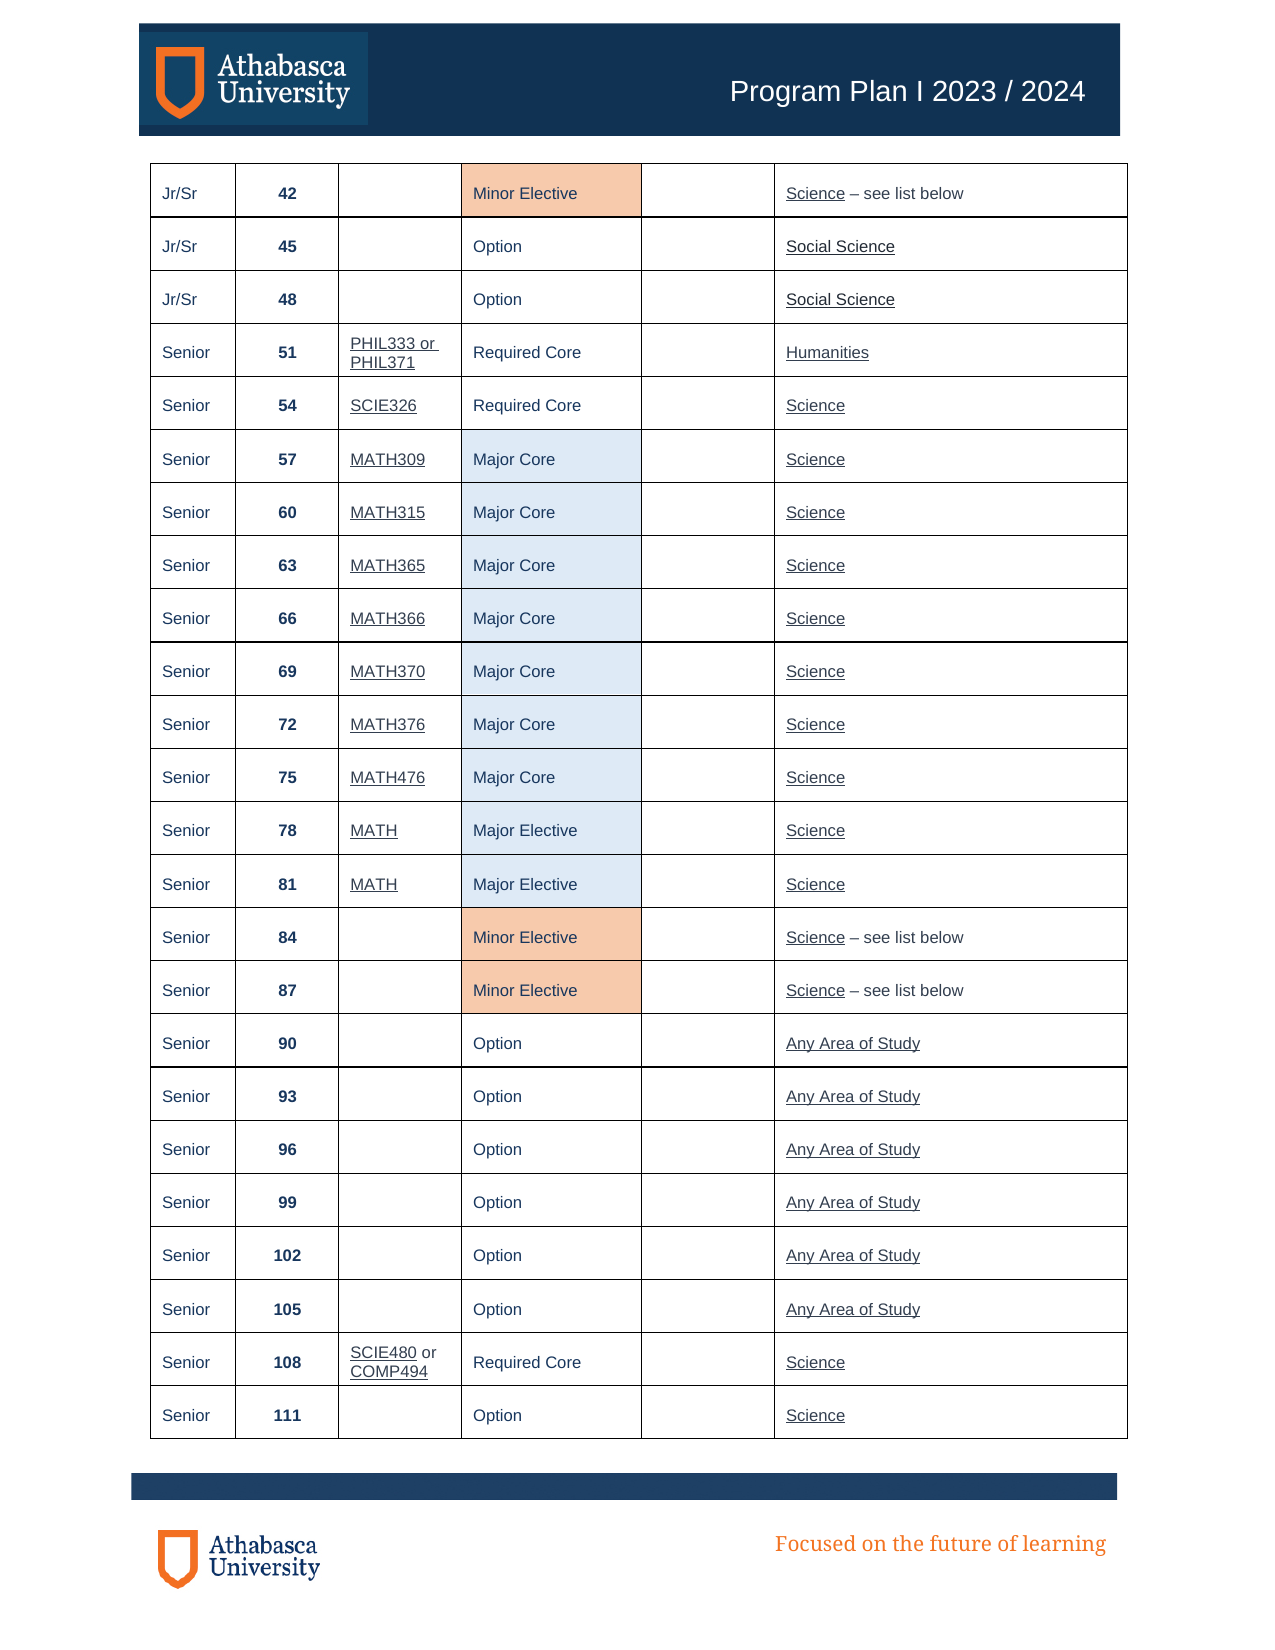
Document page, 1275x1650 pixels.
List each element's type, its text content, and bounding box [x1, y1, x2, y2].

table_cell Senior [151, 855, 235, 907]
table_cell 84 [236, 908, 338, 960]
table_cell Senior [151, 1068, 235, 1119]
table_cell Major Core [462, 749, 641, 801]
table_cell [642, 164, 774, 216]
table_cell 81 [236, 855, 338, 907]
table_cell Senior [151, 430, 235, 482]
table_cell Jr/Sr [151, 218, 235, 269]
table_cell Senior [151, 802, 235, 854]
table_cell 72 [236, 696, 338, 748]
table_cell Major Core [462, 696, 641, 748]
table_cell MATH315 [339, 483, 461, 535]
table_cell Science [775, 1386, 1127, 1438]
picture [155, 1525, 324, 1593]
table_cell [339, 1280, 461, 1332]
table_cell Social Science [775, 218, 1127, 269]
table_cell 87 [236, 961, 338, 1013]
table_cell [339, 1121, 461, 1173]
table_cell Senior [151, 749, 235, 801]
table_cell [339, 1014, 461, 1066]
table_cell Required Core [462, 377, 641, 429]
table_cell 93 [236, 1068, 338, 1119]
table_cell 96 [236, 1121, 338, 1173]
table_cell 54 [236, 377, 338, 429]
table_cell Option [462, 1386, 641, 1438]
table_cell [642, 1174, 774, 1226]
table_cell [642, 1068, 774, 1119]
table_cell [339, 1227, 461, 1279]
table_cell [642, 961, 774, 1013]
table_cell [642, 749, 774, 801]
table_cell MATH376 [339, 696, 461, 748]
table_cell 60 [236, 483, 338, 535]
table_cell Senior [151, 1121, 235, 1173]
table_cell [642, 430, 774, 482]
table_cell Minor Elective [462, 961, 641, 1013]
table_cell 99 [236, 1174, 338, 1226]
table_cell Senior [151, 589, 235, 641]
table_cell Senior [151, 1386, 235, 1438]
table_cell 42 [236, 164, 338, 216]
table_cell Senior [151, 1174, 235, 1226]
table_cell MATH309 [339, 430, 461, 482]
table_cell MATH [339, 855, 461, 907]
table_cell Option [462, 1121, 641, 1173]
table_cell Major Elective [462, 855, 641, 907]
table_cell [642, 1386, 774, 1438]
table_cell Science [775, 483, 1127, 535]
table_cell Option [462, 271, 641, 323]
table_cell Science [775, 377, 1127, 429]
table_cell Option [462, 218, 641, 269]
table_cell Senior [151, 324, 235, 376]
table_cell [642, 1121, 774, 1173]
table_cell Major Core [462, 430, 641, 482]
table_cell [642, 643, 774, 694]
table_cell [339, 164, 461, 216]
table_cell 66 [236, 589, 338, 641]
table_cell [339, 218, 461, 269]
table_cell Social Science [775, 271, 1127, 323]
table_cell Option [462, 1068, 641, 1119]
table_cell [642, 377, 774, 429]
table_cell Any Area of Study [775, 1068, 1127, 1119]
table_cell [339, 1386, 461, 1438]
table_cell 57 [236, 430, 338, 482]
table_cell Minor Elective [462, 164, 641, 216]
table_cell [642, 802, 774, 854]
table_cell 102 [236, 1227, 338, 1279]
picture [139, 32, 368, 125]
table_cell Major Core [462, 643, 641, 694]
table_cell Major Elective [462, 802, 641, 854]
table_cell Science – see list below [775, 961, 1127, 1013]
table_cell Any Area of Study [775, 1280, 1127, 1332]
table_cell MATH365 [339, 536, 461, 588]
table_cell 111 [236, 1386, 338, 1438]
table_cell [642, 1014, 774, 1066]
table_cell Option [462, 1014, 641, 1066]
table_cell [642, 855, 774, 907]
table_cell Major Core [462, 483, 641, 535]
table_cell MATH [339, 802, 461, 854]
table_cell [339, 961, 461, 1013]
table_cell Required Core [462, 1333, 641, 1385]
table_cell [642, 324, 774, 376]
table_cell Major Core [462, 589, 641, 641]
table_cell 51 [236, 324, 338, 376]
table_cell Science [775, 696, 1127, 748]
table_cell Science [775, 430, 1127, 482]
table_cell [339, 1174, 461, 1226]
table_cell [339, 271, 461, 323]
table_cell Science [775, 855, 1127, 907]
table_cell Senior [151, 1333, 235, 1385]
table_cell Option [462, 1174, 641, 1226]
table_cell Science [775, 1333, 1127, 1385]
table_cell [642, 908, 774, 960]
table_cell Senior [151, 908, 235, 960]
table_cell MATH476 [339, 749, 461, 801]
table_cell Science [775, 802, 1127, 854]
picture [131, 1473, 1118, 1500]
table_cell Jr/Sr [151, 164, 235, 216]
table_cell Any Area of Study [775, 1121, 1127, 1173]
table_cell PHIL333 or PHIL371 [339, 324, 461, 376]
table_cell Science [775, 589, 1127, 641]
table_cell Senior [151, 1227, 235, 1279]
table_cell [339, 908, 461, 960]
table_cell Major Core [462, 536, 641, 588]
table_cell 108 [236, 1333, 338, 1385]
table_cell 48 [236, 271, 338, 323]
table_cell Senior [151, 1280, 235, 1332]
table_cell 90 [236, 1014, 338, 1066]
table_cell SCIE480 or COMP494 [339, 1333, 461, 1385]
table_cell Senior [151, 696, 235, 748]
table_cell MATH370 [339, 643, 461, 694]
table_cell Any Area of Study [775, 1014, 1127, 1066]
table_cell Senior [151, 1014, 235, 1066]
table_cell [642, 589, 774, 641]
table_cell [642, 1280, 774, 1332]
table_cell Option [462, 1280, 641, 1332]
table_cell [642, 696, 774, 748]
table_cell Humanities [775, 324, 1127, 376]
table_cell [642, 1333, 774, 1385]
table_cell Science [775, 536, 1127, 588]
table_cell Science – see list below [775, 164, 1127, 216]
table_cell Senior [151, 643, 235, 694]
table_cell Science [775, 749, 1127, 801]
table_cell Any Area of Study [775, 1227, 1127, 1279]
table_cell Science [775, 643, 1127, 694]
table_cell [642, 483, 774, 535]
table_cell MATH366 [339, 589, 461, 641]
table_cell [642, 1227, 774, 1279]
table_cell Science – see list below [775, 908, 1127, 960]
table_cell Senior [151, 483, 235, 535]
table_cell 63 [236, 536, 338, 588]
table_cell 105 [236, 1280, 338, 1332]
table_cell Jr/Sr [151, 271, 235, 323]
table_cell Senior [151, 377, 235, 429]
table_cell 45 [236, 218, 338, 269]
table_cell SCIE326 [339, 377, 461, 429]
table_cell Option [462, 1227, 641, 1279]
table_cell [642, 536, 774, 588]
table_cell Minor Elective [462, 908, 641, 960]
table_cell 69 [236, 643, 338, 694]
table_cell Any Area of Study [775, 1174, 1127, 1226]
table_cell 78 [236, 802, 338, 854]
table_cell 75 [236, 749, 338, 801]
table_cell Required Core [462, 324, 641, 376]
table_cell [339, 1068, 461, 1119]
table_cell [642, 218, 774, 269]
table_cell Senior [151, 536, 235, 588]
table_cell [642, 271, 774, 323]
table_cell Senior [151, 961, 235, 1013]
